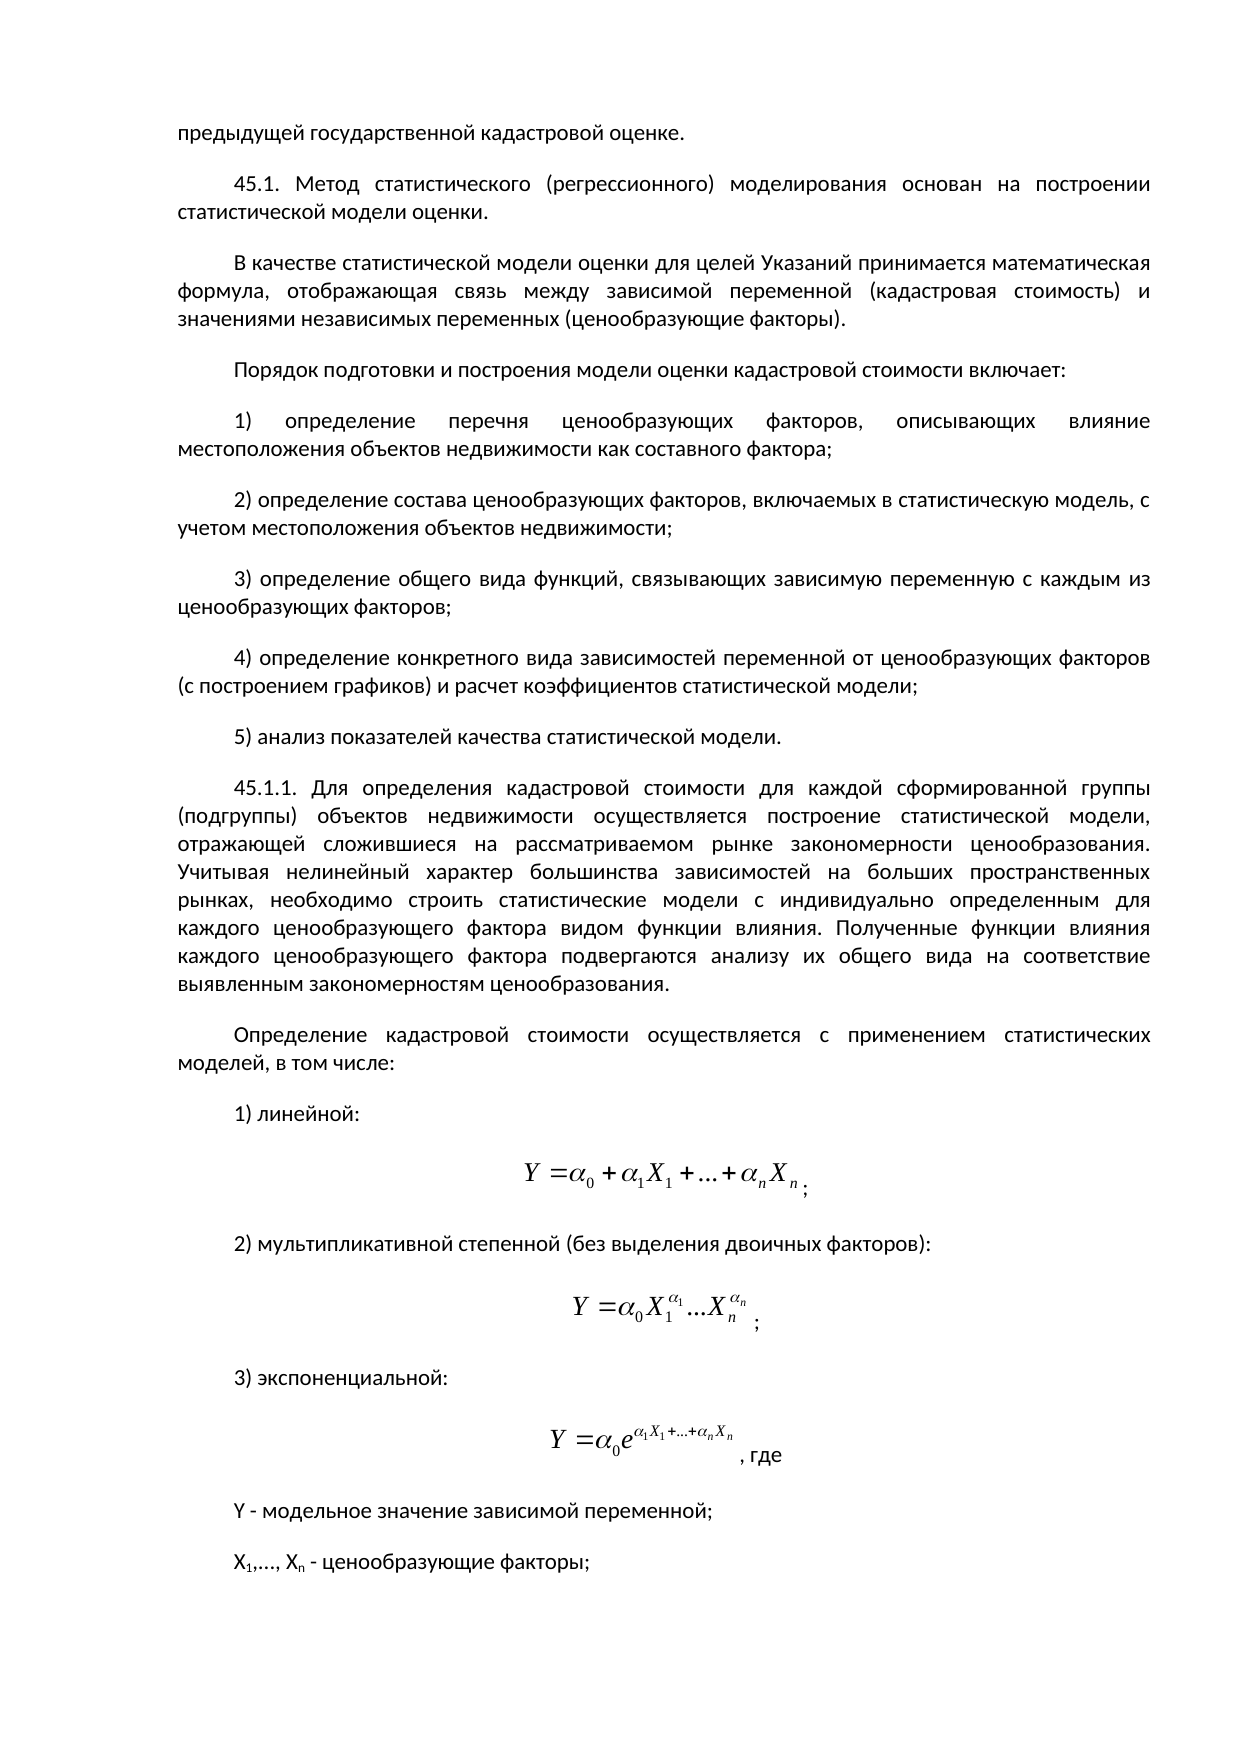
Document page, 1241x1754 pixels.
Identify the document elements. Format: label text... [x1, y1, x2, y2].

text 45.1.1. Для определения кадастровой стоимости для каждой сформированной группы (подгруппы) объектов недвижимости осуществляется построение статистической модели, отражающей сложившиеся на рассматриваемом рынке закономерности ценообразования. Учитывая нелинейный характер большинства зависимостей на больших пространственных рынках, необходимо строить статистические модели с индивидуально определенным для каждого ценообразующего фактора видом функции влияния. Полученные функции влияния каждого ценообразующего фактора подвергаются анализу их общего вида на соответствие выявленным закономерностям ценообразования. [177, 773, 1152, 997]
text Определение кадастровой стоимости осуществляется с применением статистических моделей, в том числе: [177, 1020, 1152, 1076]
text 1) определение перечня ценообразующих факторов, описывающих влияние местоположения объектов недвижимости как составного фактора; [177, 406, 1152, 462]
text 45.1. Метод статистического (регрессионного) моделирования основан на построении статистической модели оценки. [177, 169, 1152, 225]
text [177, 118, 1152, 146]
text 1) линейной: [177, 1099, 1152, 1127]
text 2) мультипликативной степенной (без выделения двоичных факторов): [177, 1229, 1152, 1257]
text ; [177, 1285, 1152, 1335]
text 2) определение состава ценообразующих факторов, включаемых в статистическую модель, с учетом местоположения объектов недвижимости; [177, 485, 1152, 541]
text Y - модельное значение зависимой переменной; [177, 1497, 1152, 1524]
text В качестве статистической модели оценки для целей Указаний принимается математическая формула, отображающая связь между зависимой переменной (кадастровая стоимость) и значениями независимых переменных (ценообразующие факторы). [177, 248, 1152, 332]
text X1,..., Xn - ценообразующие факторы; [177, 1547, 1152, 1576]
text 4) определение конкретного вида зависимостей переменной от ценообразующих факторов (с построением графиков) и расчет коэффициентов статистической модели; [177, 643, 1152, 699]
text ; [177, 1155, 1152, 1201]
text , где [177, 1419, 1152, 1468]
text 5) анализ показателей качества статистической модели. [177, 722, 1152, 750]
text 3) определение общего вида функций, связывающих зависимую переменную с каждым из ценообразующих факторов; [177, 564, 1152, 620]
text 3) экспоненциальной: [177, 1363, 1152, 1391]
text Порядок подготовки и построения модели оценки кадастровой стоимости включает: [177, 355, 1152, 383]
